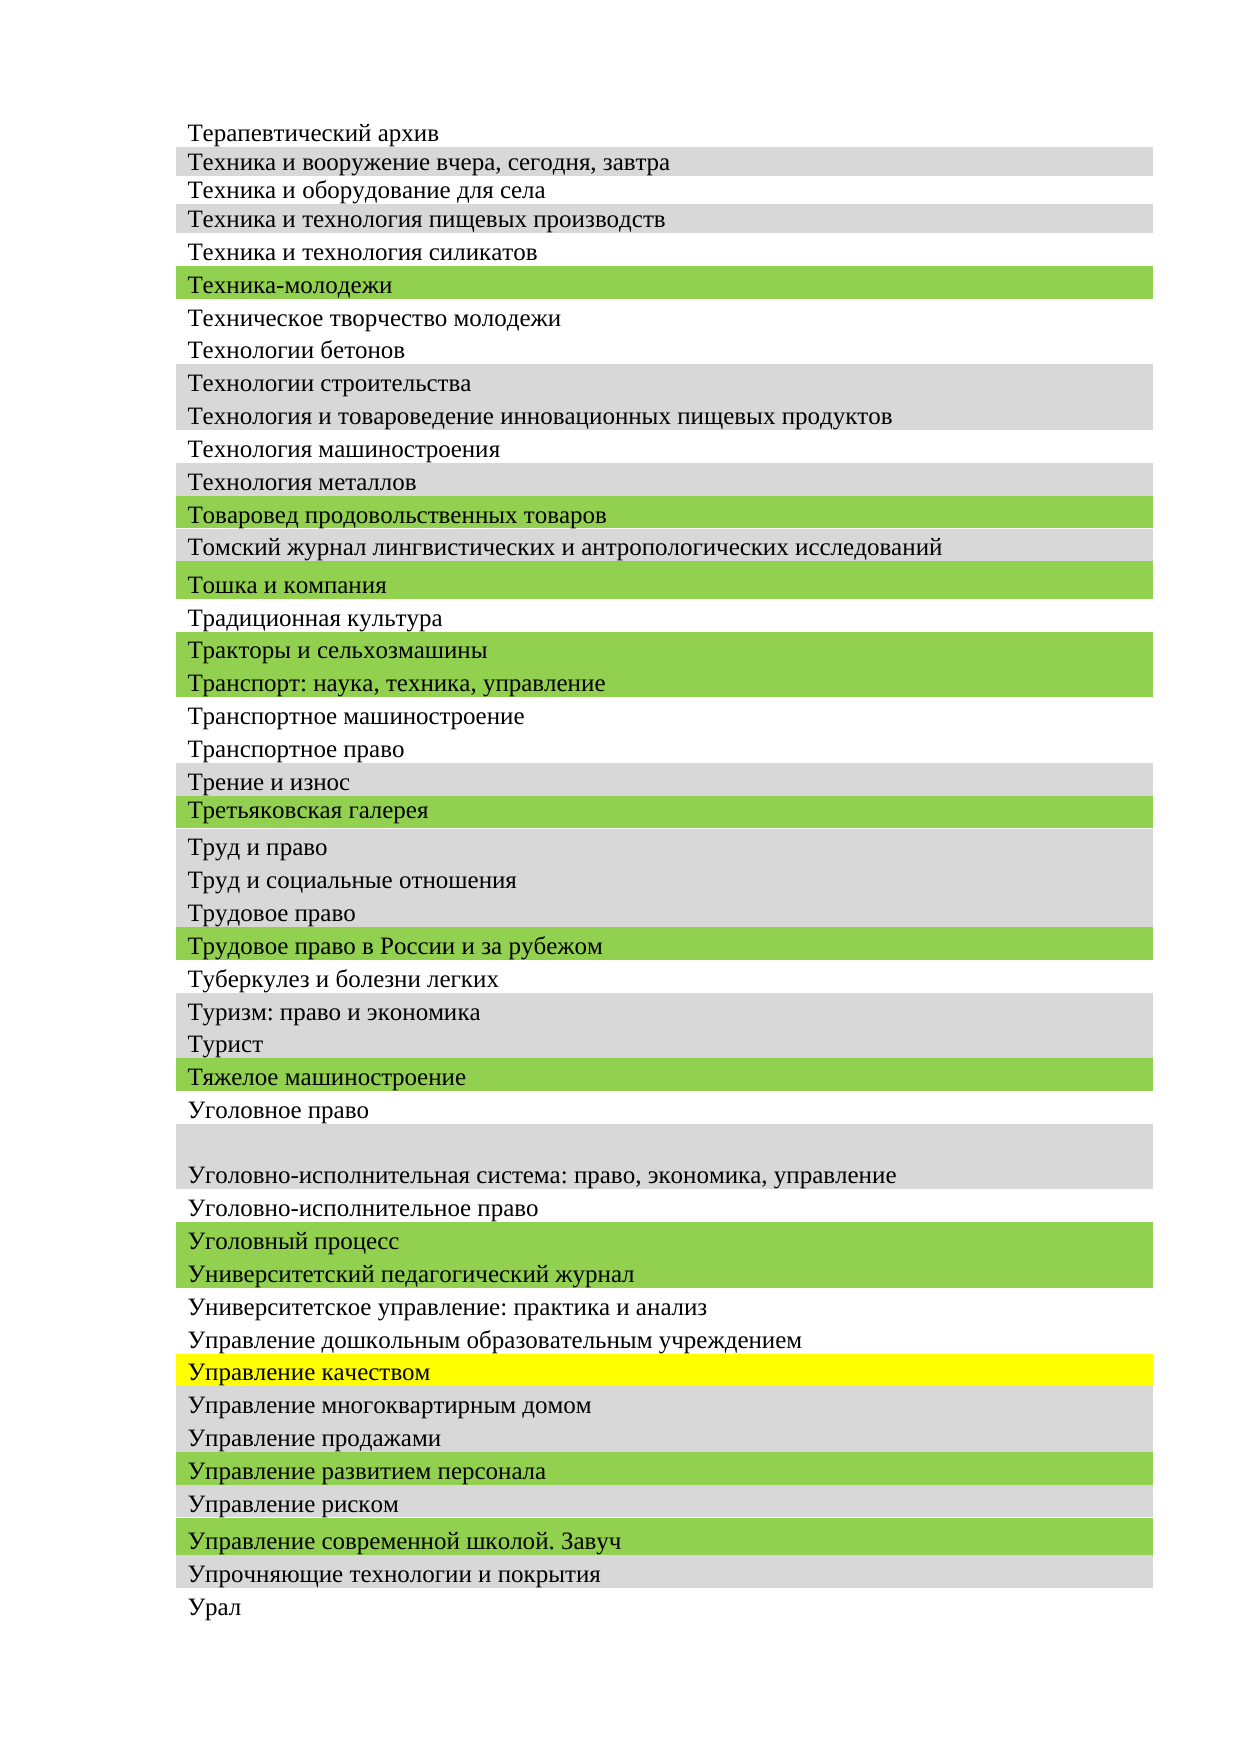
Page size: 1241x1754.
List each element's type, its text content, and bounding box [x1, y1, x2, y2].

table_cell Технология машиностроения [176, 430, 1153, 463]
table_cell Уголовно-исполнительное право [176, 1189, 1153, 1222]
table_cell Уголовный процесс [176, 1222, 1153, 1255]
table_cell Управление развитием персонала [176, 1452, 1153, 1485]
table_cell Техника и технология пищевых производств [176, 204, 1153, 233]
table_cell Туризм: право и экономика [176, 993, 1153, 1025]
table_cell Управление современной школой. Завуч [176, 1518, 1153, 1555]
table_cell Технологии бетонов [176, 332, 1153, 364]
table_cell Туберкулез и болезни легких [176, 960, 1153, 992]
table_cell Управление риском [176, 1485, 1153, 1517]
table_cell Традиционная культура [176, 599, 1153, 632]
table_cell Технология и товароведение инновационных пищевых продуктов [176, 397, 1153, 430]
table_cell Университетский педагогический журнал [176, 1255, 1153, 1288]
table_cell Техника и оборудование для села [176, 176, 1153, 204]
table_cell Тракторы и сельхозмашины [176, 632, 1153, 664]
table_cell Университетское управление: практика и анализ [176, 1288, 1153, 1321]
table_cell Транспортное машиностроение [176, 697, 1153, 730]
table_cell Трение и износ [176, 763, 1153, 796]
table_cell Третьяковская галерея [176, 796, 1153, 828]
table_cell Трудовое право [176, 894, 1153, 927]
table_cell Техническое творчество молодежи [176, 299, 1153, 332]
table_cell Техника-молодежи [176, 266, 1153, 299]
table_cell Терапевтический архив [176, 118, 1153, 147]
table_cell Тошка и компания [176, 561, 1153, 599]
table_cell Управление качеством [176, 1354, 1153, 1386]
table_cell Уголовное право [176, 1091, 1153, 1124]
table_cell Трудовое право в России и за рубежом [176, 927, 1153, 960]
table_cell Упрочняющие технологии и покрытия [176, 1555, 1153, 1588]
table_cell Техника и технология силикатов [176, 233, 1153, 266]
table_cell Урал [176, 1588, 1153, 1621]
table_cell Тяжелое машиностроение [176, 1058, 1153, 1091]
table_cell Управление продажами [176, 1419, 1153, 1452]
table_cell Управление дошкольным образовательным учреждением [176, 1321, 1153, 1353]
table_cell Уголовно-исполнительная система: право, экономика, управление [176, 1124, 1153, 1189]
table_cell Томский журнал лингвистических и антропологических исследований [176, 529, 1153, 561]
table_cell Технологии строительства [176, 364, 1153, 397]
table_cell Труд и право [176, 829, 1153, 861]
table_cell Транспортное право [176, 730, 1153, 763]
table_cell Управление многоквартирным домом [176, 1386, 1153, 1419]
table_cell Товаровед продовольственных товаров [176, 496, 1153, 528]
table_cell Турист [176, 1025, 1153, 1058]
table_cell Труд и социальные отношения [176, 861, 1153, 894]
table_cell Транспорт: наука, техника, управление [176, 664, 1153, 697]
table_cell Технология металлов [176, 463, 1153, 496]
table_cell Техника и вооружение вчера, сегодня, завтра [176, 147, 1153, 176]
